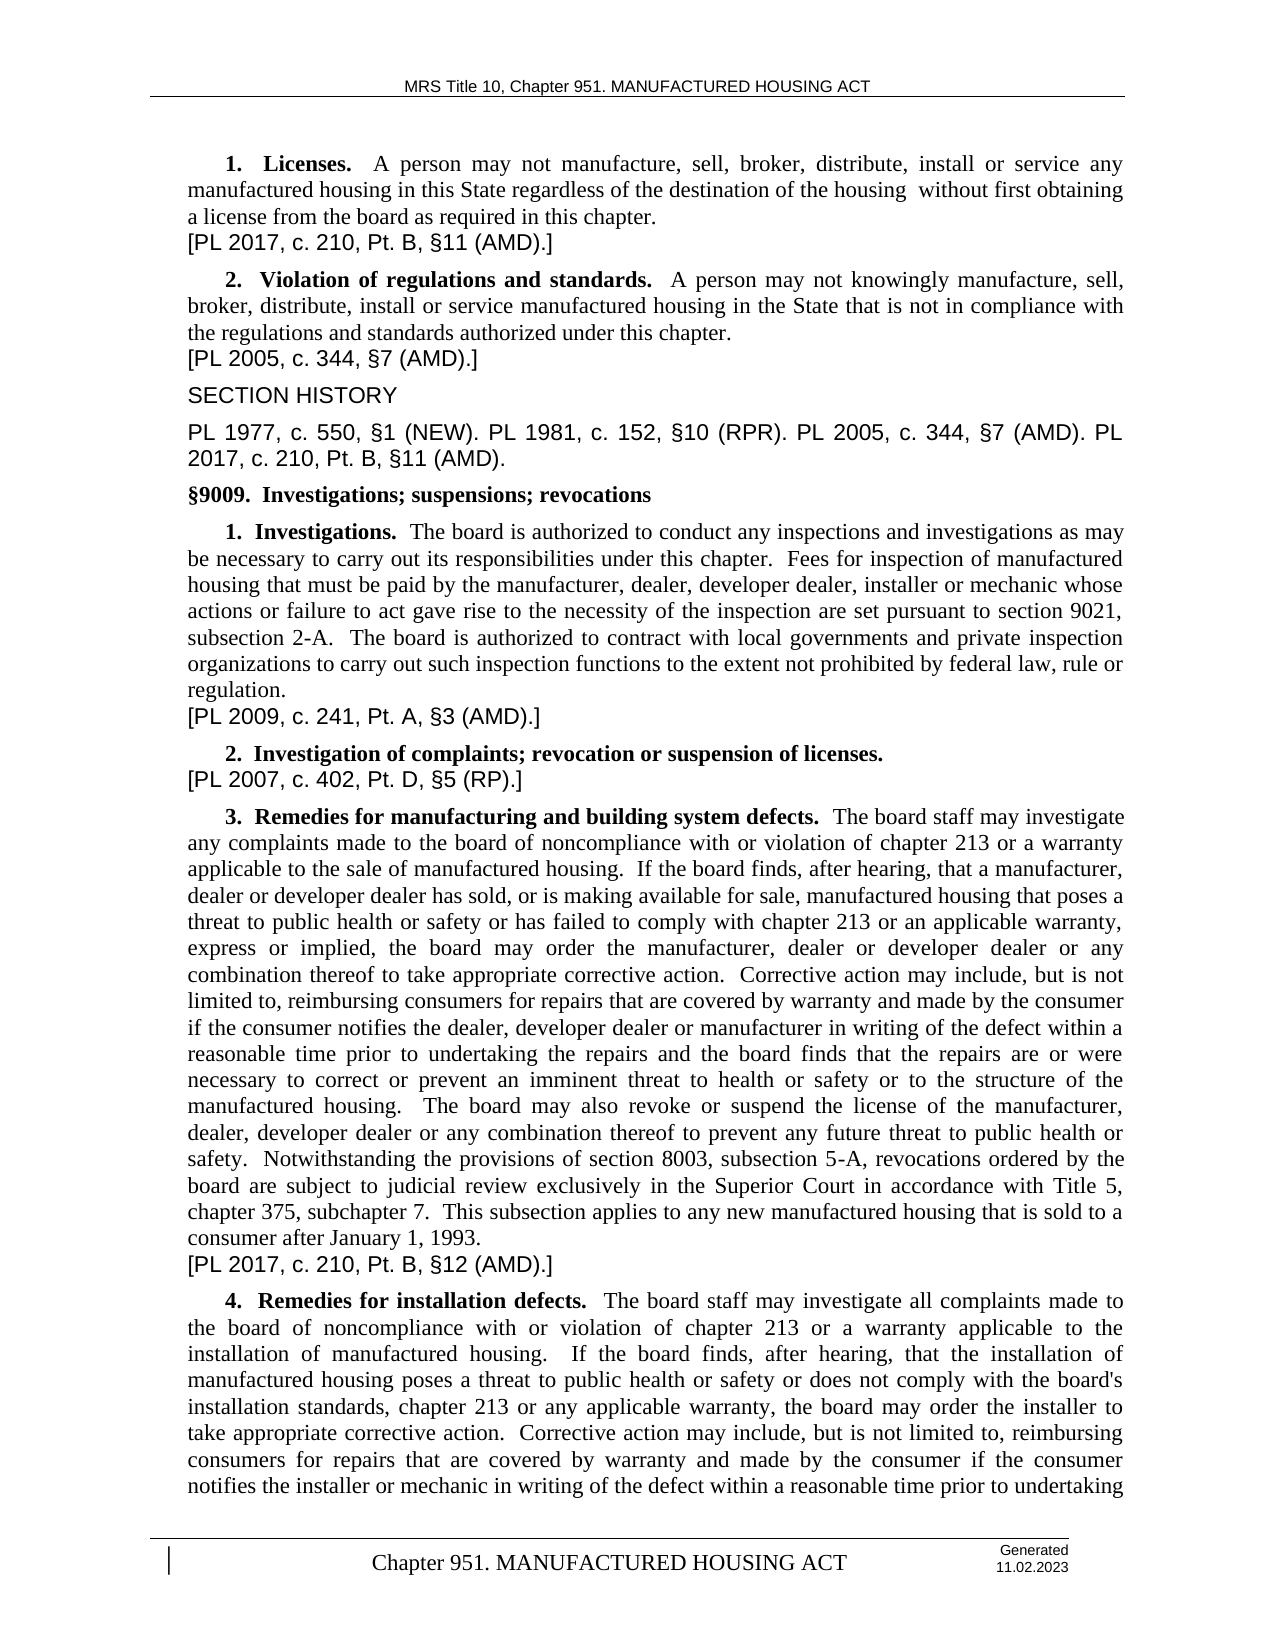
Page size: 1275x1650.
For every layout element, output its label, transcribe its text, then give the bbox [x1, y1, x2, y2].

text 1. Licenses. A person may not manufacture, sell, broker, distribute, install or service any manufactured housing in this State regardless of the destination of the housing without first obtaining a license from the board as required in this chapter. [187, 150, 1125, 229]
text SECTION HISTORY [187, 382, 1125, 408]
text §9009. Investigations; suspensions; revocations [187, 482, 1125, 508]
text 2. Investigation of complaints; revocation or suspension of licenses. [187, 739, 1125, 766]
text 2. Violation of regulations and standards. A person may not knowingly manufacture, sell, broker, distribute, install or service manufactured housing in the State that is not in compliance with the regulations and standards authorized under this chapter. [187, 266, 1125, 345]
text 1. Investigations. The board is authorized to conduct any inspections and investigations as may be necessary to carry out its responsibilities under this chapter. Fees for inspection of manufactured housing that must be paid by the manufacturer, dealer, developer dealer, installer or mechanic whose actions or failure to act gave rise to the necessity of the inspection are set pursuant to section 9021, subsection 2‑A. The board is authorized to contract with local governments and private inspection organizations to carry out such inspection functions to the extent not prohibited by federal law, rule or regulation. [187, 518, 1125, 703]
text [PL 2017, c. 210, Pt. B, §11 (AMD).] [187, 229, 1125, 255]
text [PL 2007, c. 402, Pt. D, §5 (RP).] [187, 766, 1125, 792]
text [PL 2009, c. 241, Pt. A, §3 (AMD).] [187, 703, 1125, 729]
text 3. Remedies for manufacturing and building system defects. The board staff may investigate any complaints made to the board of noncompliance with or violation of chapter 213 or a warranty applicable to the sale of manufactured housing. If the board finds, after hearing, that a manufacturer, dealer or developer dealer has sold, or is making available for sale, manufactured housing that poses a threat to public health or safety or has failed to comply with chapter 213 or an applicable warranty, express or implied, the board may order the manufacturer, dealer or developer dealer or any combination thereof to take appropriate corrective action. Corrective action may include, but is not limited to, reimbursing consumers for repairs that are covered by warranty and made by the consumer if the consumer notifies the dealer, developer dealer or manufacturer in writing of the defect within a reasonable time prior to undertaking the repairs and the board finds that the repairs are or were necessary to correct or prevent an imminent threat to health or safety or to the structure of the manufactured housing. The board may also revoke or suspend the license of the manufacturer, dealer, developer dealer or any combination thereof to prevent any future threat to public health or safety. Notwithstanding the provisions of section 8003, subsection 5‑A, revocations ordered by the board are subject to judicial review exclusively in the Superior Court in accordance with Title 5, chapter 375, subchapter 7. This subsection applies to any new manufactured housing that is sold to a consumer after January 1, 1993. [187, 803, 1125, 1251]
text [PL 2005, c. 344, §7 (AMD).] [187, 345, 1125, 371]
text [187, 1287, 1125, 1498]
text PL 1977, c. 550, §1 (NEW). PL 1981, c. 152, §10 (RPR). PL 2005, c. 344, §7 (AMD). PL 2017, c. 210, Pt. B, §11 (AMD). [187, 418, 1125, 471]
text [PL 2017, c. 210, Pt. B, §12 (AMD).] [187, 1251, 1125, 1277]
